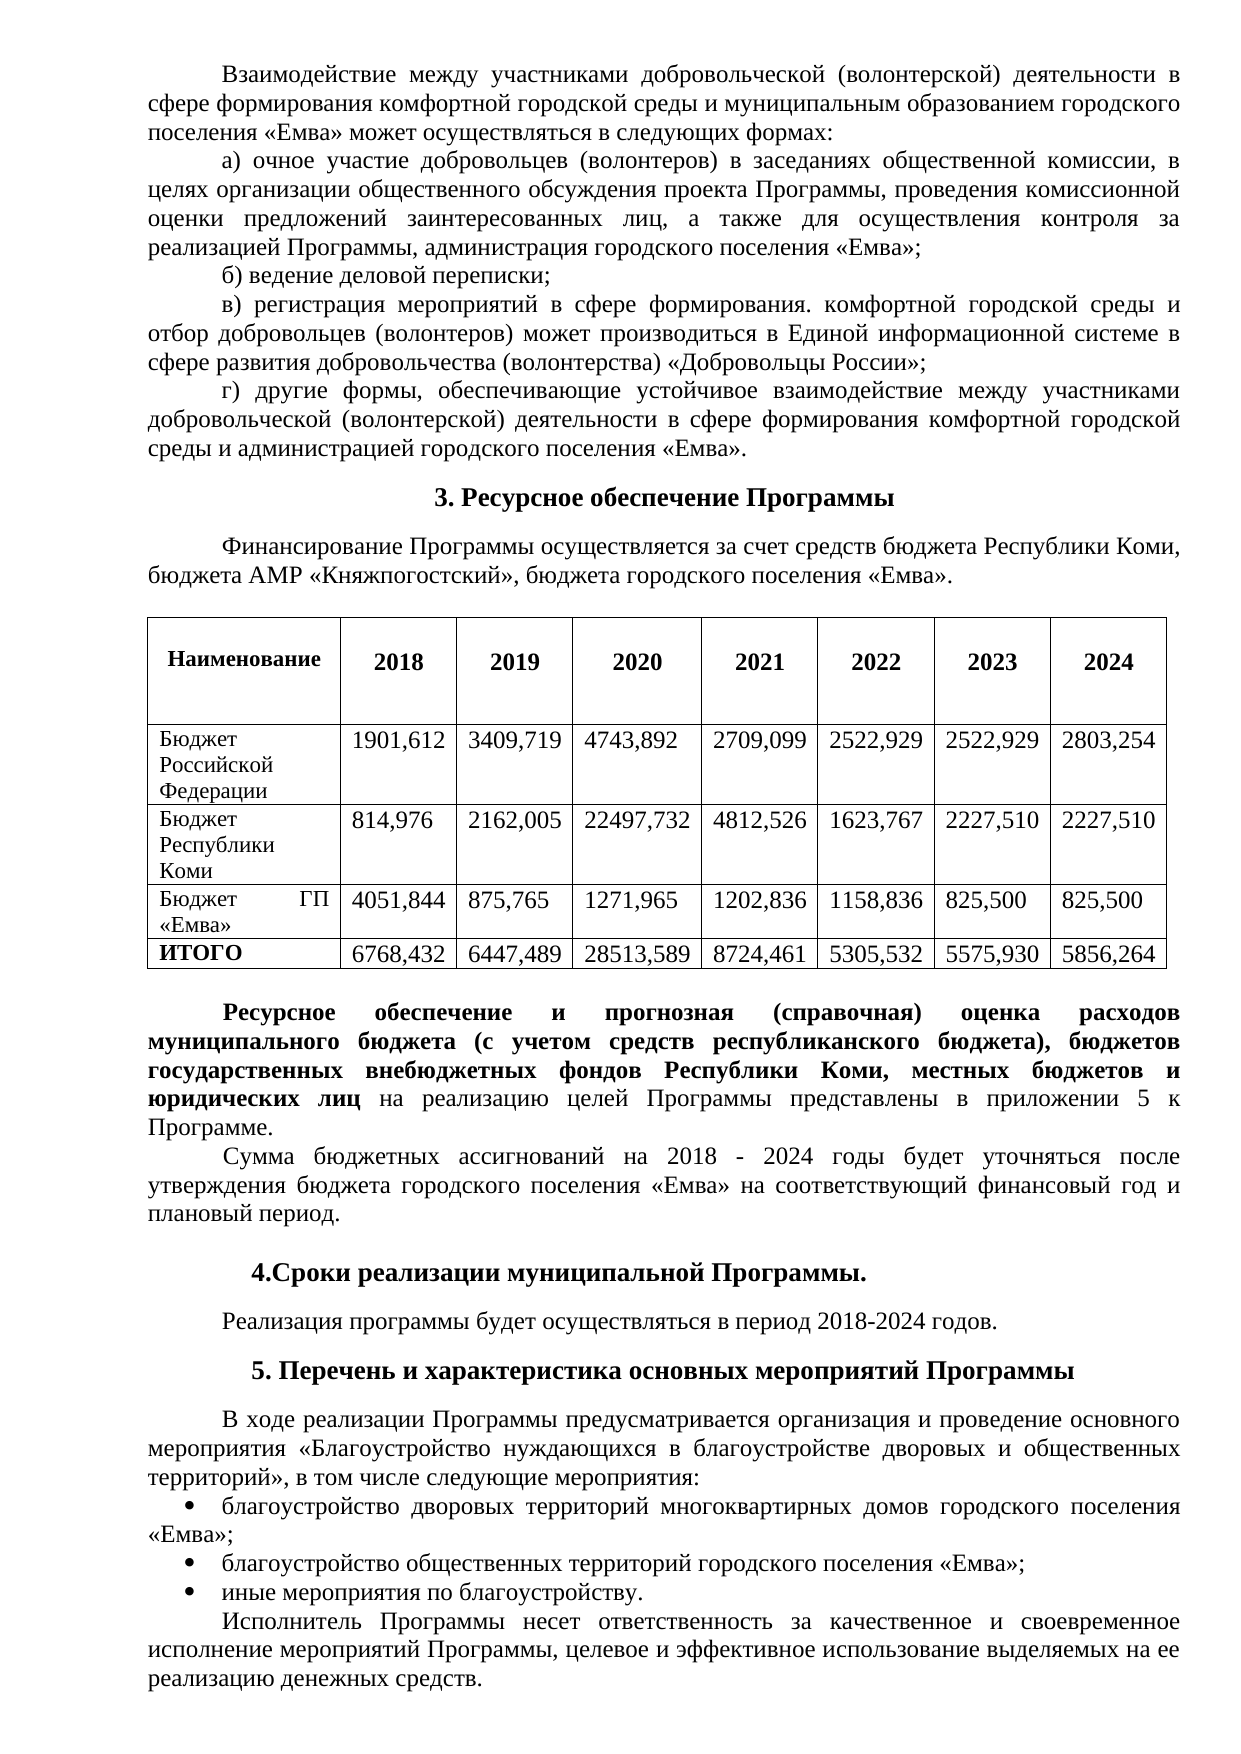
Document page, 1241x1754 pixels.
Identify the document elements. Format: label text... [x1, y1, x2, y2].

text 5. Перечень и характеристика основных мероприятий Программы [177, 1354, 1181, 1385]
text г) другие формы, обеспечивающие устойчивое взаимодействие между участниками добровольческой (волонтерской) деятельности в сфере формирования комфортной городской среды и администрацией городского поселения «Емва». [148, 375, 1181, 462]
table_cell 2522,929 [935, 725, 1050, 804]
table_cell 3409,719 [457, 725, 572, 804]
table_header 2019 [457, 618, 572, 724]
table_header Наименование [148, 618, 340, 724]
table_cell 1158,836 [818, 885, 934, 938]
table_cell 1901,612 [341, 725, 456, 804]
table_cell 2227,510 [935, 805, 1050, 884]
table_header 2020 [573, 618, 701, 724]
text Сумма бюджетных ассигнований на 2018 - 2024 годы будет уточняться после утверждения бюджета городского поселения «Емва» на соответствующий финансовый год и плановый период. [148, 1141, 1181, 1227]
text а) очное участие добровольцев (волонтеров) в заседаниях общественной комиссии, в целях организации общественного обсуждения проекта Программы, проведения комиссионной оценки предложений заинтересованных лиц, а также для осуществления контроля за реализацией Программы, администрация городского поселения «Емва»; [148, 145, 1181, 260]
table_cell 825,500 [1051, 885, 1166, 938]
table_cell 1623,767 [818, 805, 934, 884]
table_header 2022 [818, 618, 934, 724]
list иные мероприятия по благоустройству. [148, 1577, 1181, 1606]
text 4.Сроки реализации муниципальной Программы. [177, 1256, 1240, 1287]
table_cell 28513,589 [573, 939, 701, 967]
text Финансирование Программы осуществляется за счет средств бюджета Республики Коми, бюджета АМР «Княжпогостский», бюджета городского поселения «Емва». [148, 531, 1181, 588]
table_cell 5575,930 [935, 939, 1050, 967]
table_cell 22497,732 [573, 805, 701, 884]
text Реализация программы будет осуществляться в период 2018-2024 годов. [148, 1306, 1240, 1335]
table_cell 6768,432 [341, 939, 456, 967]
table_header 2018 [341, 618, 456, 724]
table_cell 5856,264 [1051, 939, 1166, 967]
list благоустройство общественных территорий городского поселения «Емва»; [148, 1548, 1181, 1577]
table_cell 2522,929 [818, 725, 934, 804]
text Взаимодействие между участниками добровольческой (волонтерской) деятельности в сфере формирования комфортной городской среды и муниципальным образованием городского поселения «Емва» может осуществляться в следующих формах: [148, 59, 1181, 145]
text В ходе реализации Программы предусматривается организация и проведение основного мероприятия «Благоустройство нуждающихся в благоустройстве дворовых и общественных территорий», в том числе следующие мероприятия: [148, 1404, 1181, 1491]
text Исполнитель Программы несет ответственность за качественное и своевременное исполнение мероприятий Программы, целевое и эффективное использование выделяемых на ее реализацию денежных средств. [148, 1606, 1181, 1692]
table_cell 2709,099 [702, 725, 817, 804]
table_cell 2227,510 [1051, 805, 1166, 884]
table_cell 4812,526 [702, 805, 817, 884]
table_cell 4743,892 [573, 725, 701, 804]
list благоустройство дворовых территорий многоквартирных домов городского поселения «Емва»; [148, 1491, 1181, 1548]
table_cell 5305,532 [818, 939, 934, 967]
table_cell Бюджет Российской Федерации [148, 725, 340, 804]
text в) регистрация мероприятий в сфере формирования. комфортной городской среды и отбор добровольцев (волонтеров) может производиться в Единой информационной системе в сфере развития добровольчества (волонтерства) «Добровольцы России»; [148, 289, 1181, 375]
text б) ведение деловой переписки; [148, 260, 1181, 289]
table_cell 8724,461 [702, 939, 817, 967]
table_header 2024 [1051, 618, 1166, 724]
table_cell 6447,489 [457, 939, 572, 967]
table_cell 825,500 [935, 885, 1050, 938]
table_cell 1271,965 [573, 885, 701, 938]
table_cell Бюджет ГП «Емва» [148, 885, 340, 938]
table_header 2023 [935, 618, 1050, 724]
table_header 2021 [702, 618, 817, 724]
table_cell 2162,005 [457, 805, 572, 884]
table_cell ИТОГО [148, 939, 340, 967]
table_cell 1202,836 [702, 885, 817, 938]
table_cell 875,765 [457, 885, 572, 938]
text Ресурсное обеспечение и прогнозная (справочная) оценка расходов муниципального бюджета (с учетом средств республиканского бюджета), бюджетов государственных внебюджетных фондов Республики Коми, местных бюджетов и юридических лиц на реализацию целей Программы представлены в приложении 5 к Программе. [148, 997, 1181, 1141]
table_cell 2803,254 [1051, 725, 1166, 804]
table_cell Бюджет Республики Коми [148, 805, 340, 884]
text 3. Ресурсное обеспечение Программы [148, 481, 1181, 512]
table_cell 4051,844 [341, 885, 456, 938]
table_cell 814,976 [341, 805, 456, 884]
